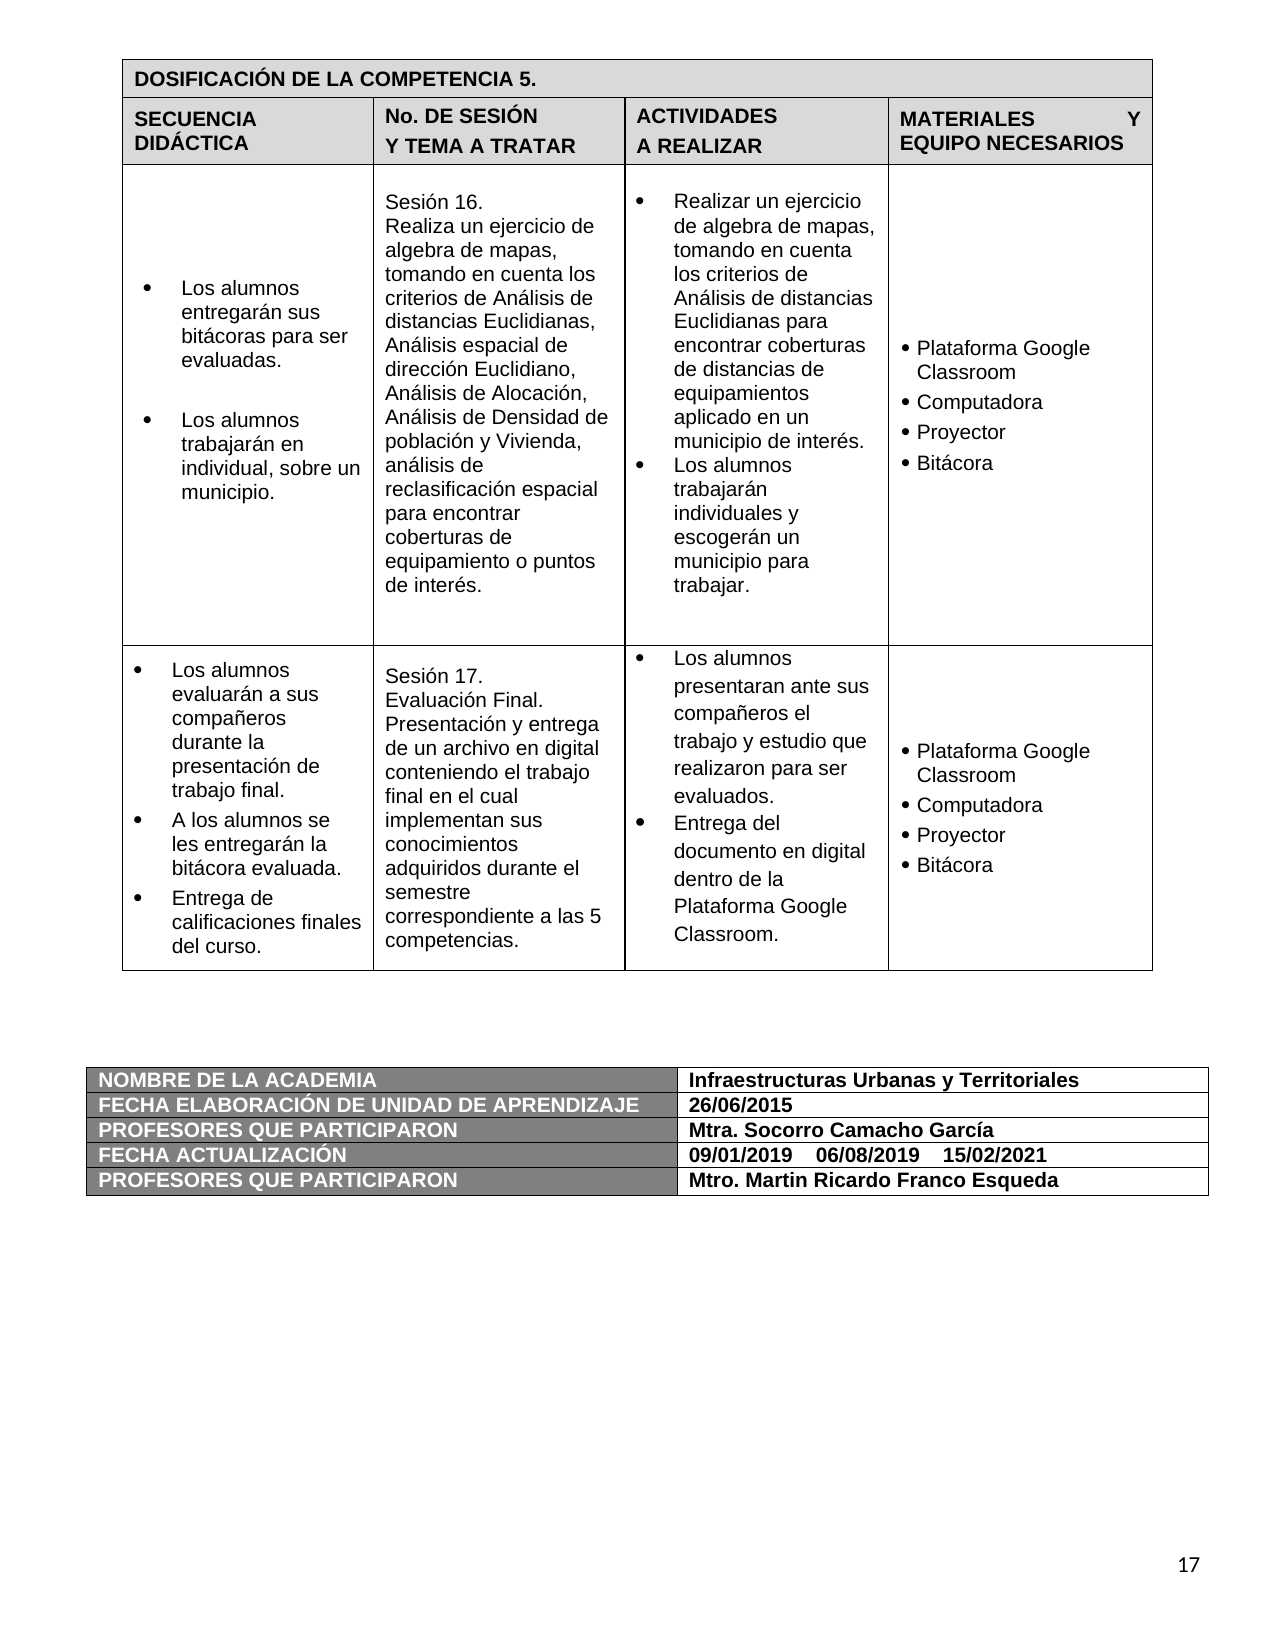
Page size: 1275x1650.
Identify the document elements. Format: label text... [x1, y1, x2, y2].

table_cell ACTIVIDADES A REALIZAR [626, 98, 888, 164]
table_header NOMBRE DE LA ACADEMIA [87, 1068, 677, 1092]
table_header Infraestructuras Urbanas y Territoriales [678, 1068, 1208, 1092]
table_cell Plataforma Google Classroom Computadora Proyector Bitácora [889, 165, 1152, 645]
table_cell Los alumnos evaluarán a sus compañeros durante la presentación de trabajo final. A los alumnos se les entregarán la bitácora evaluada. Entrega de calificaciones finales del curso. [123, 646, 373, 970]
table_cell Sesión 16. Realiza un ejercicio de algebra de mapas, tomando en cuenta los criterios de Análisis de distancias Euclidianas, Análisis espacial de dirección Euclidiano, Análisis de Alocación, Análisis de Densidad de población y Vivienda, análisis de reclasificación espacial para encontrar coberturas de equipamiento o puntos de interés. [374, 165, 624, 645]
table_cell PROFESORES QUE PARTICIPARON [87, 1118, 677, 1142]
table_cell Plataforma Google Classroom Computadora Proyector Bitácora [889, 646, 1152, 970]
table_cell PROFESORES QUE PARTICIPARON [87, 1168, 677, 1195]
table_cell Los alumnos presentaran ante sus compañeros el trabajo y estudio que realizaron para ser evaluados. Entrega del documento en digital dentro de la Plataforma Google Classroom. [626, 646, 888, 970]
table_cell Realizar un ejercicio de algebra de mapas, tomando en cuenta los criterios de Análisis de distancias Euclidianas para encontrar coberturas de distancias de equipamientos aplicado en un municipio de interés. Los alumnos trabajarán individuales y escogerán un municipio para trabajar. [626, 165, 888, 645]
table_header DOSIFICACIÓN DE LA COMPETENCIA 5. [123, 60, 1152, 97]
table_cell No. DE SESIÓN Y TEMA A TRATAR [374, 98, 624, 164]
table_cell FECHA ACTUALIZACIÓN [87, 1143, 677, 1167]
table_cell 09/01/2019 06/08/2019 15/02/2021 [678, 1143, 1208, 1167]
table_cell Mtro. Martin Ricardo Franco Esqueda [678, 1168, 1208, 1195]
table_cell Sesión 17. Evaluación Final. Presentación y entrega de un archivo en digital conteniendo el trabajo final en el cual implementan sus conocimientos adquiridos durante el semestre correspondiente a las 5 competencias. [374, 646, 624, 970]
table_cell Los alumnos entregarán sus bitácoras para ser evaluadas. Los alumnos trabajarán en individual, sobre un municipio. [123, 165, 373, 645]
table_cell FECHA ELABORACIÓN DE UNIDAD DE APRENDIZAJE [87, 1093, 677, 1117]
table_cell Mtra. Socorro Camacho García [678, 1118, 1208, 1142]
table_cell MATERIALES Y EQUIPO NECESARIOS [889, 98, 1152, 164]
table_cell 26/06/2015 [678, 1093, 1208, 1117]
table_cell SECUENCIA DIDÁCTICA [123, 98, 373, 164]
